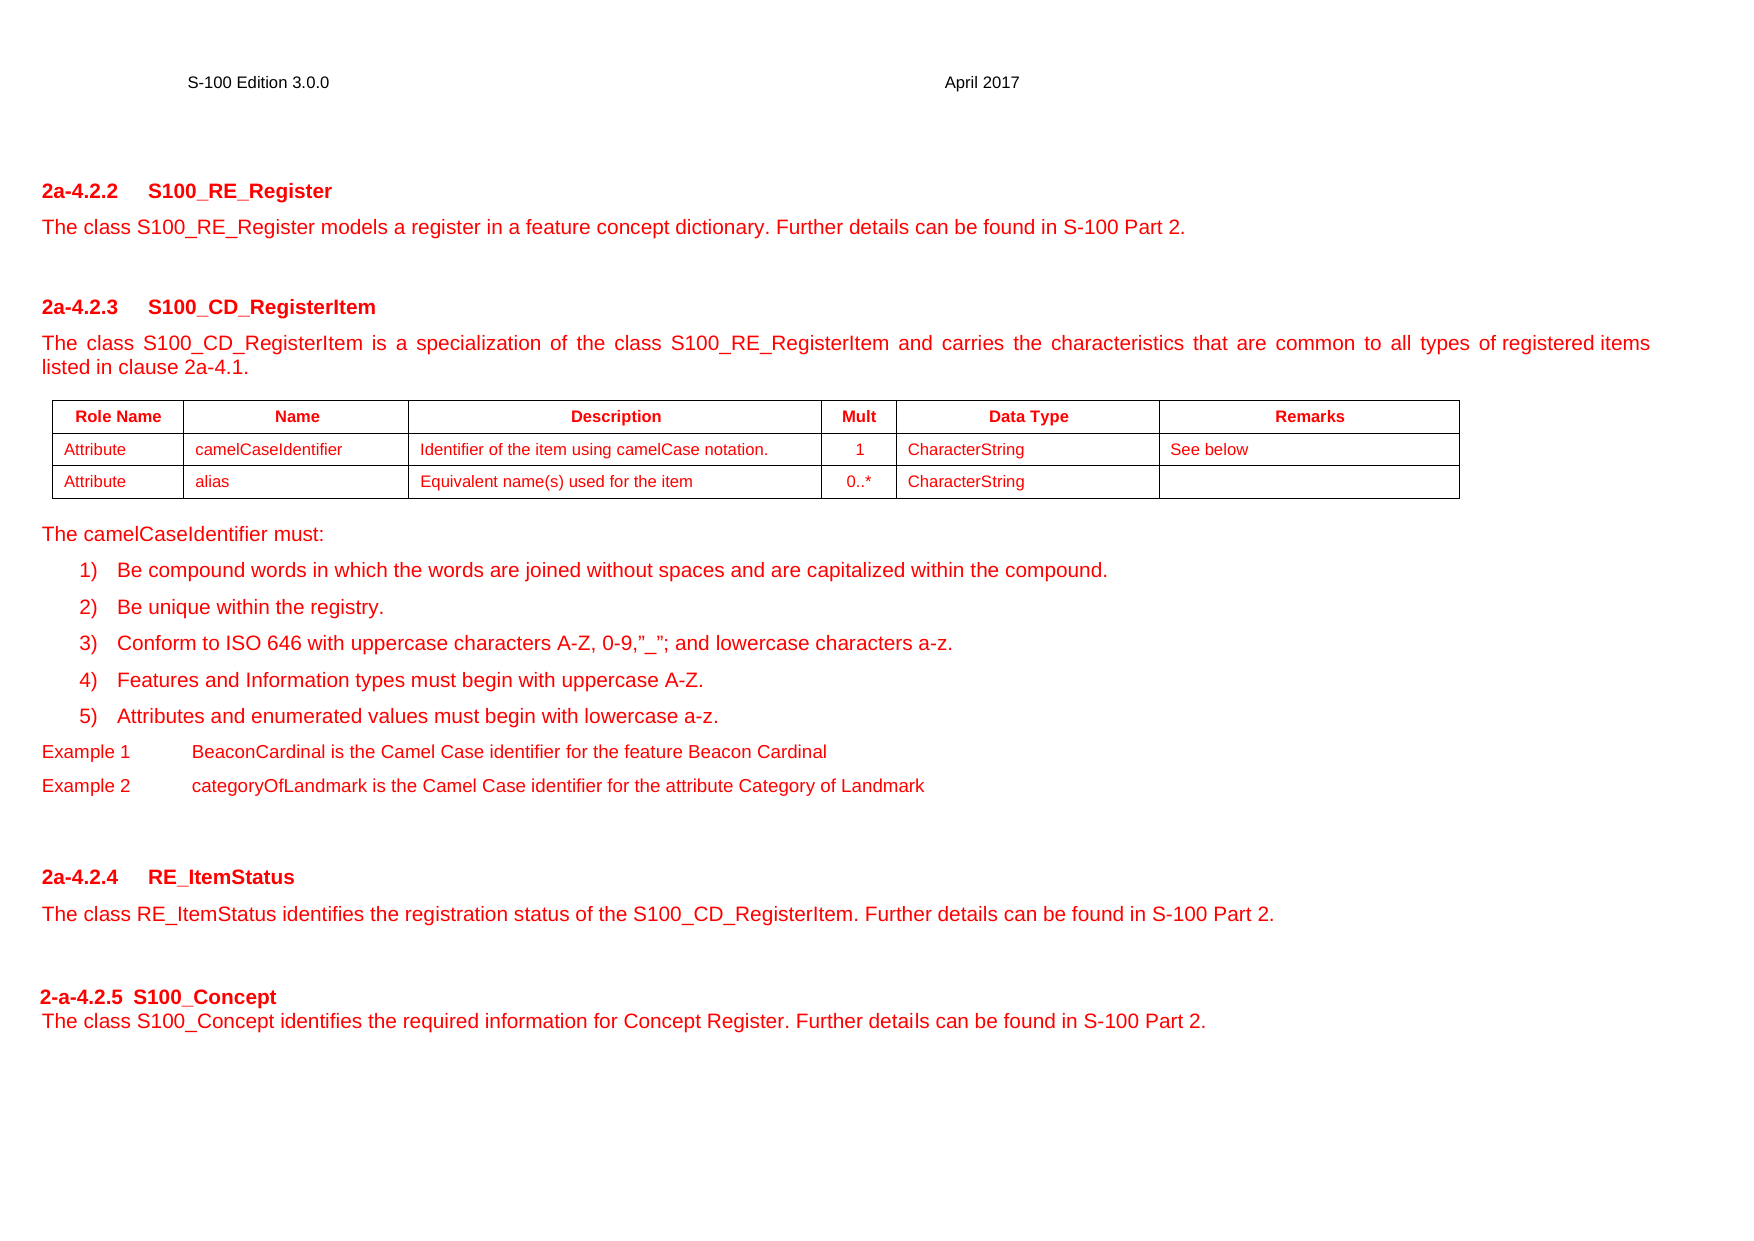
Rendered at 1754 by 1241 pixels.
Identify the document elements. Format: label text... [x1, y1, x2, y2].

text 2a-4.2.4 RE_ItemStatus [42, 865, 1664, 889]
text 2a-4.2.3 S100_CD_RegisterItem [42, 295, 1664, 319]
text Example 2 categoryOfLandmark is the Camel Case identifier for the attribute Category of Landmark [42, 775, 1664, 796]
text The camelCaseIdentifier must: [42, 522, 1664, 546]
table_header Description [409, 401, 821, 432]
text 2a-4.2.2 S100_RE_Register [42, 178, 1664, 202]
text 5) Attributes and enumerated values must begin with lowercase a-z. [79, 704, 1664, 728]
table_cell CharacterString [897, 466, 1159, 498]
table_cell camelCaseIdentifier [184, 434, 408, 465]
table_cell alias [184, 466, 408, 498]
text 4) Features and Information types must begin with uppercase A-Z. [79, 668, 1664, 692]
text The class S100_Concept identifies the required information for Concept Register. Further details can be found in S-100 Part 2. [42, 1008, 1664, 1032]
text Example 1 BeaconCardinal is the Camel Case identifier for the feature Beacon Cardinal [42, 741, 1664, 762]
table_header Name [184, 401, 408, 432]
text 3) Conform to ISO 646 with uppercase characters A-Z, 0-9,”_”; and lowercase characters a-z. [79, 631, 1664, 655]
table_cell Attribute [53, 434, 183, 465]
text The class S100_CD_RegisterItem is a specialization of the class S100_RE_RegisterItem and carries the characteristics that are common to all types of registered items listed in clause 2a-4.1. [42, 331, 1657, 379]
text The class RE_ItemStatus identifies the registration status of the S100_CD_RegisterItem. Further details can be found in S-100 Part 2. [42, 901, 1664, 925]
table_cell Attribute [53, 466, 183, 498]
table_header Role Name [53, 401, 183, 432]
table_cell Equivalent name(s) used for the item [409, 466, 821, 498]
table_cell CharacterString [897, 434, 1159, 465]
table_cell See below [1160, 434, 1459, 465]
text 2) Be unique within the registry. [79, 595, 1664, 619]
table_cell 0..* [822, 466, 896, 498]
table_header Mult [822, 401, 896, 432]
text 1) Be compound words in which the words are joined without spaces and are capitalized within the compound. [79, 558, 1664, 582]
table_header Remarks [1160, 401, 1459, 432]
table_cell [1160, 466, 1459, 498]
table_header Data Type [897, 401, 1159, 432]
text 2-a-4.2.5 S100_Concept [29, 984, 1664, 1008]
text The class S100_RE_Register models a register in a feature concept dictionary. Further details can be found in S-100 Part 2. [42, 215, 1664, 239]
table_cell 1 [822, 434, 896, 465]
table_cell Identifier of the item using camelCase notation. [409, 434, 821, 465]
